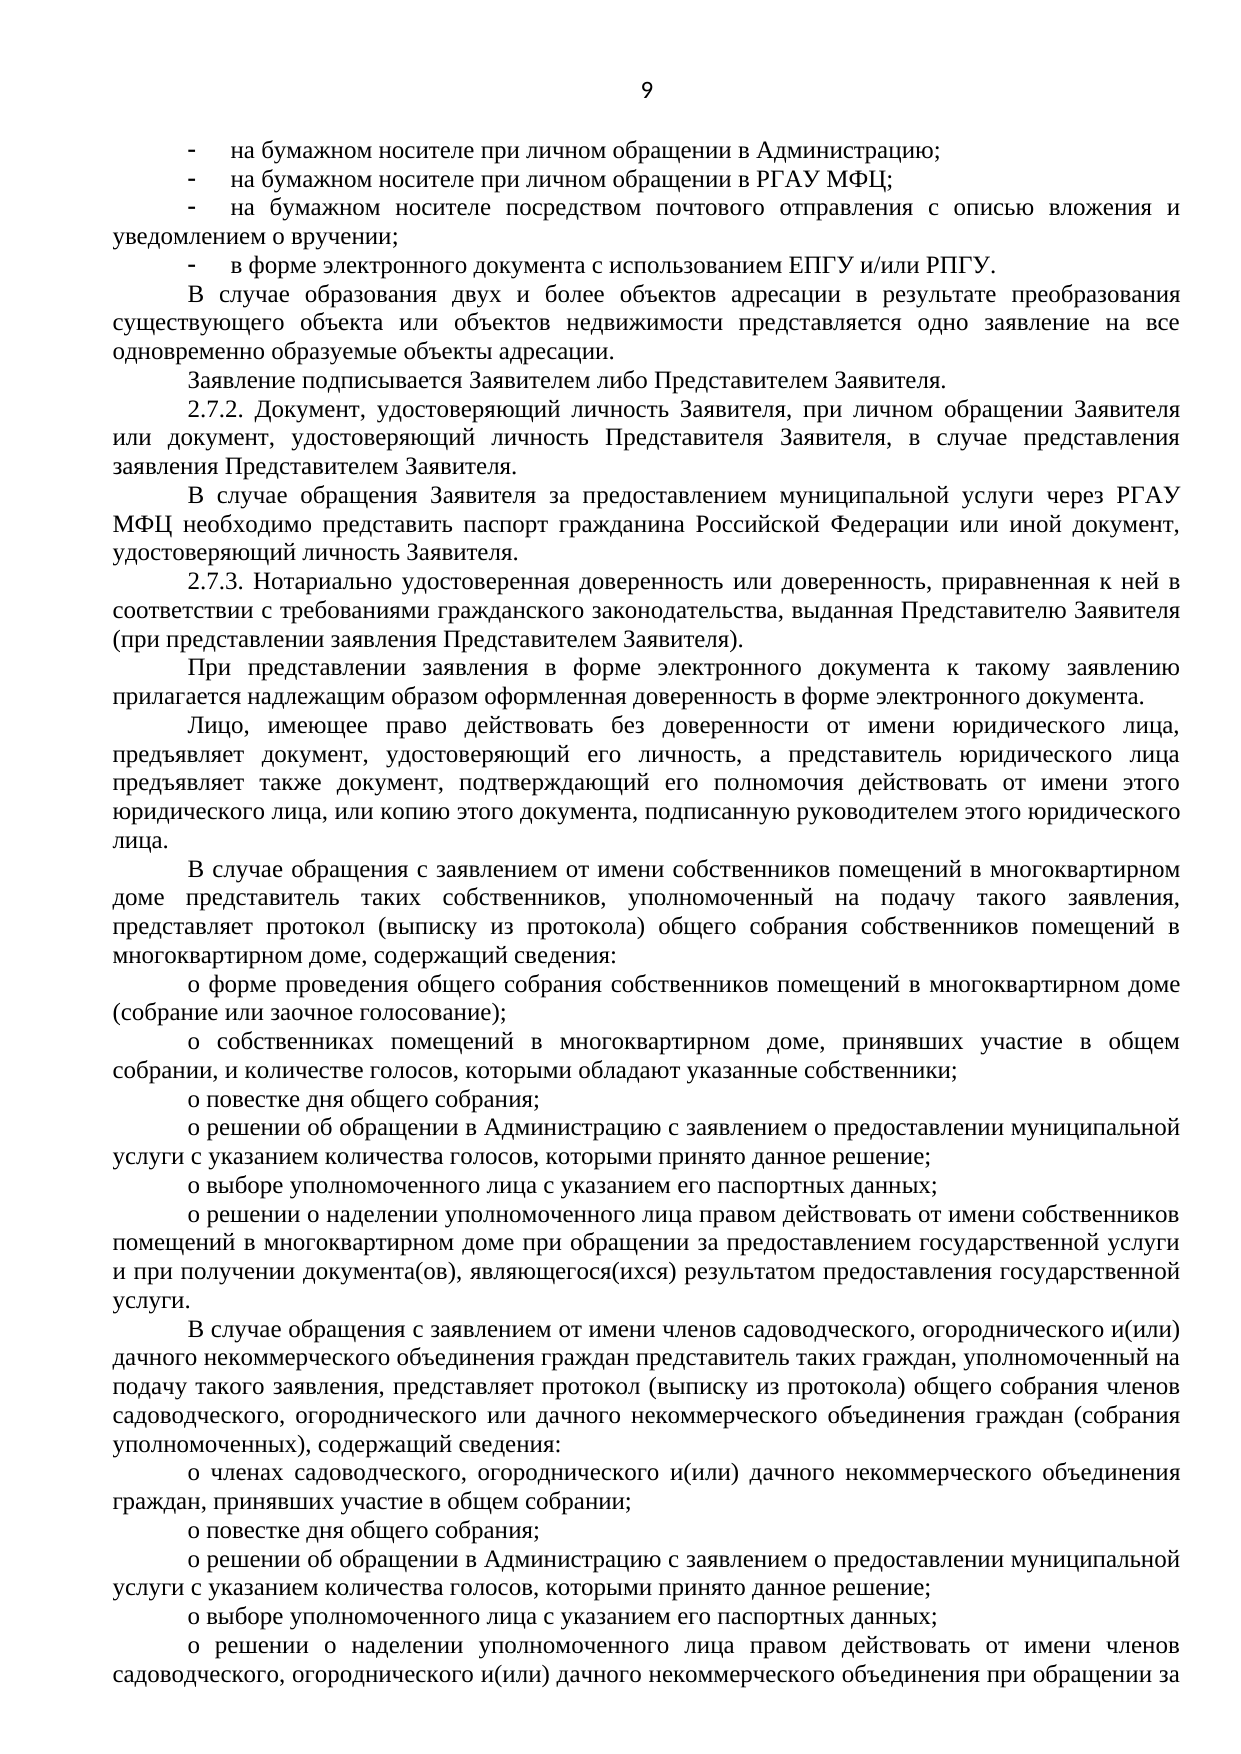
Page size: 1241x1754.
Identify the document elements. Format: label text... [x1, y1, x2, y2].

text При представлении заявления в форме электронного документа к такому заявлению прилагается надлежащим образом оформленная доверенность в форме электронного документа. [112, 652, 1181, 710]
text Заявление подписывается Заявителем либо Представителем Заявителя. [112, 365, 1181, 394]
text о членах садоводческого, огороднического и(или) дачного некоммерческого объединения граждан, принявших участие в общем собрании; [112, 1457, 1181, 1515]
text В случае образования двух и более объектов адресации в результате преобразования существующего объекта или объектов недвижимости представляется одно заявление на все одновременно образуемые объекты адресации. [112, 279, 1181, 365]
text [112, 1630, 1181, 1687]
list на бумажном носителе посредством почтового отправления с описью вложения и уведомлением о вручении; [112, 192, 1181, 250]
text о решении о наделении уполномоченного лица правом действовать от имени собственников помещений в многоквартирном доме при обращении за предоставлением государственной услуги и при получении документа(ов), являющегося(ихся) результатом предоставления государственной услуги. [112, 1199, 1181, 1314]
text о выборе уполномоченного лица с указанием его паспортных данных; [112, 1601, 1181, 1630]
text о решении об обращении в Администрацию с заявлением о предоставлении муниципальной услуги с указанием количества голосов, которыми принято данное решение; [112, 1544, 1181, 1601]
text о выборе уполномоченного лица с указанием его паспортных данных; [112, 1170, 1181, 1199]
list в форме электронного документа с использованием ЕПГУ и/или РПГУ. [112, 250, 1181, 279]
text Лицо, имеющее право действовать без доверенности от имени юридического лица, предъявляет документ, удостоверяющий его личность, а представитель юридического лица предъявляет также документ, подтверждающий его полномочия действовать от имени этого юридического лица, или копию этого документа, подписанную руководителем этого юридического лица. [112, 710, 1181, 854]
text В случае обращения с заявлением от имени членов садоводческого, огороднического и(или) дачного некоммерческого объединения граждан представитель таких граждан, уполномоченный на подачу такого заявления, представляет протокол (выписку из протокола) общего собрания членов садоводческого, огороднического или дачного некоммерческого объединения граждан (собрания уполномоченных), содержащий сведения: [112, 1314, 1181, 1457]
text о повестке дня общего собрания; [112, 1084, 1181, 1112]
text В случае обращения с заявлением от имени собственников помещений в многоквартирном доме представитель таких собственников, уполномоченный на подачу такого заявления, представляет протокол (выписку из протокола) общего собрания собственников помещений в многоквартирном доме, содержащий сведения: [112, 854, 1181, 969]
text о решении об обращении в Администрацию с заявлением о предоставлении муниципальной услуги с указанием количества голосов, которыми принято данное решение; [112, 1112, 1181, 1170]
list на бумажном носителе при личном обращении в РГАУ МФЦ; [112, 164, 1181, 192]
list на бумажном носителе при личном обращении в Администрацию; [112, 135, 1181, 164]
text о повестке дня общего собрания; [112, 1515, 1181, 1544]
text о собственниках помещений в многоквартирном доме, принявших участие в общем собрании, и количестве голосов, которыми обладают указанные собственники; [112, 1026, 1181, 1084]
text В случае обращения Заявителя за предоставлением муниципальной услуги через РГАУ МФЦ необходимо представить паспорт гражданина Российской Федерации или иной документ, удостоверяющий личность Заявителя. [112, 480, 1181, 566]
text 2.7.2. Документ, удостоверяющий личность Заявителя, при личном обращении Заявителя или документ, удостоверяющий личность Представителя Заявителя, в случае представления заявления Представителем Заявителя. [112, 394, 1181, 480]
text 2.7.3. Нотариально удостоверенная доверенность или доверенность, приравненная к ней в соответствии с требованиями гражданского законодательства, выданная Представителю Заявителя (при представлении заявления Представителем Заявителя). [112, 566, 1181, 652]
text о форме проведения общего собрания собственников помещений в многоквартирном доме (собрание или заочное голосование); [112, 969, 1181, 1026]
